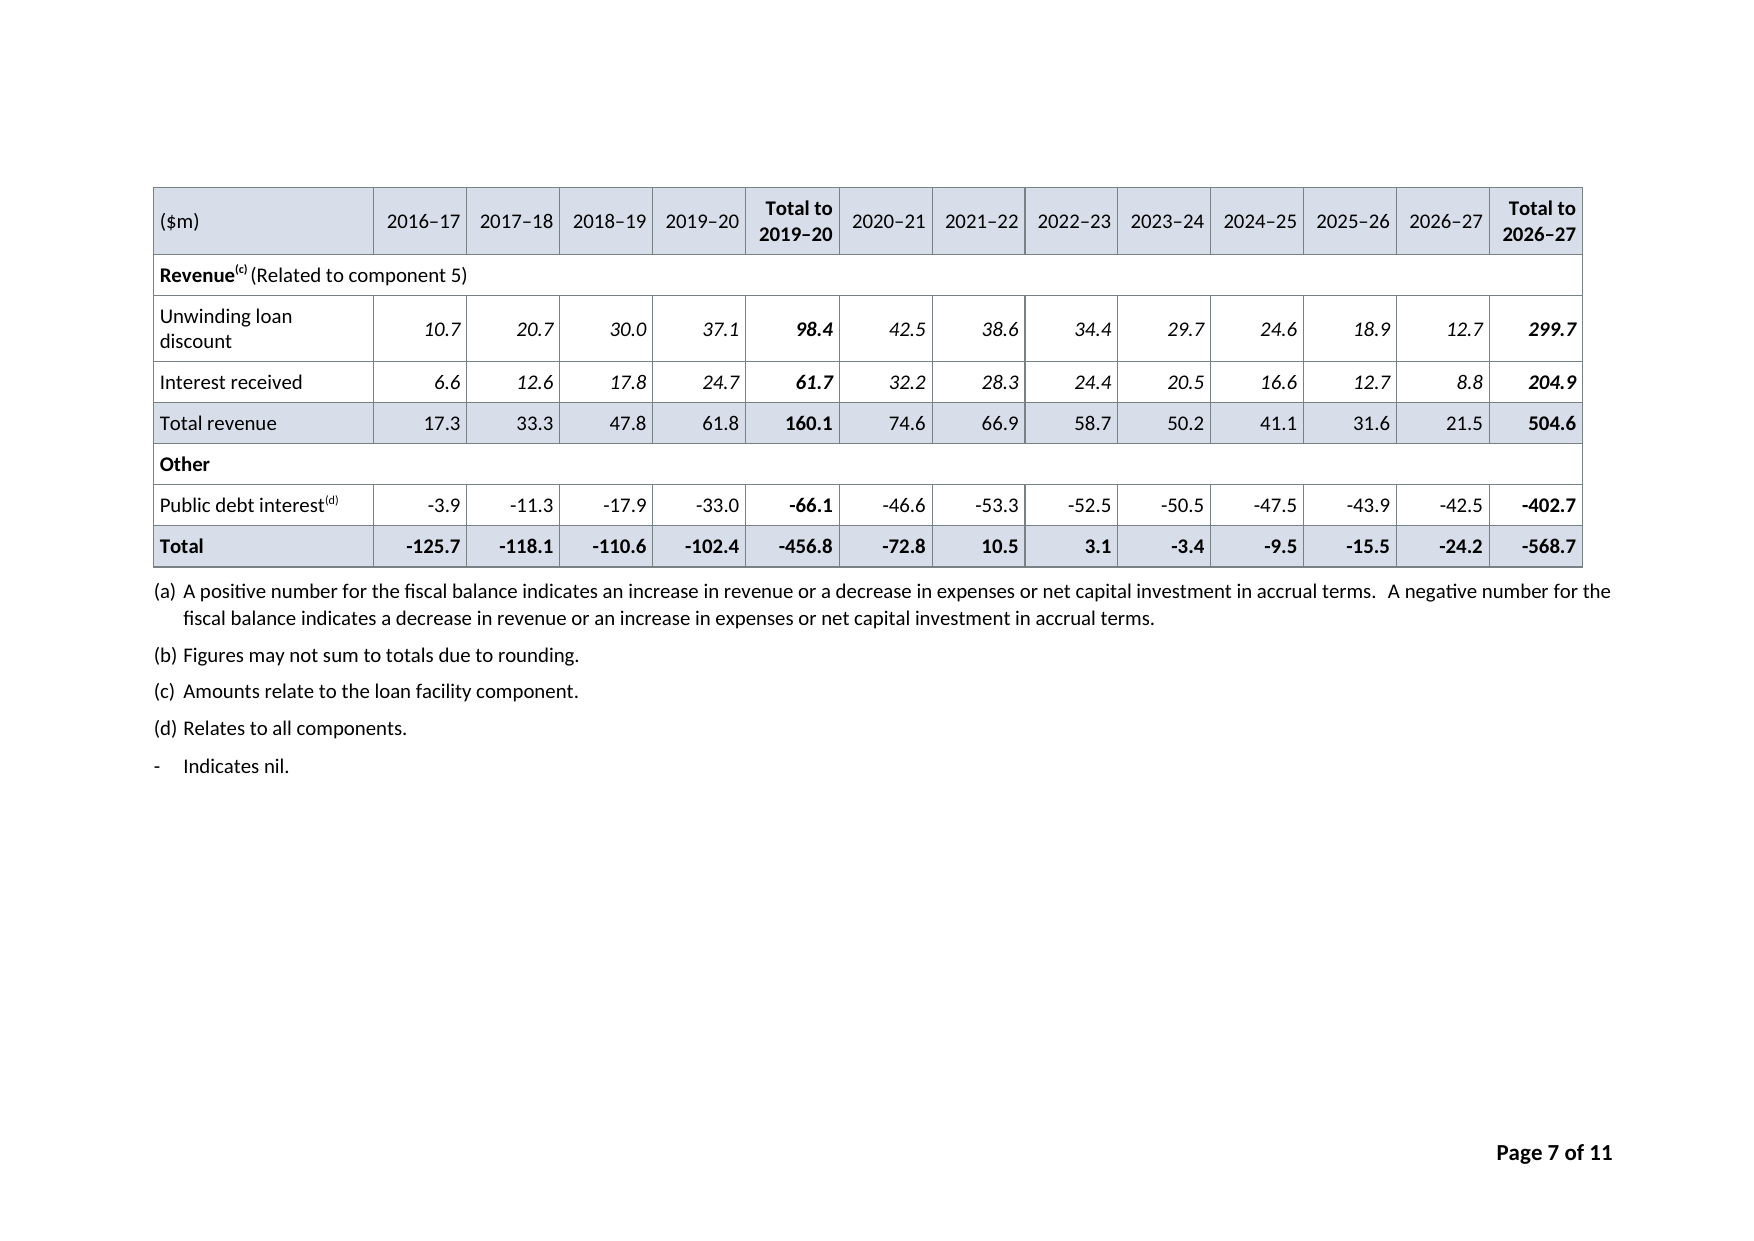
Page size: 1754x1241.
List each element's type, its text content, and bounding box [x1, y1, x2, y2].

table_cell 24.4 [1026, 362, 1117, 402]
table_cell Total [154, 526, 373, 566]
table_cell Interest received [154, 362, 373, 402]
table_cell Revenue(c) (Related to component 5) [154, 255, 1582, 295]
table_cell 504.6 [1490, 403, 1582, 443]
table_header 2025–26 [1304, 188, 1396, 254]
table_cell 38.6 [933, 296, 1024, 361]
table_cell 34.4 [1026, 296, 1117, 361]
table_header 2022–23 [1026, 188, 1117, 254]
table_cell 47.8 [560, 403, 652, 443]
table_header ($m) [154, 188, 373, 254]
table_cell -50.5 [1118, 485, 1210, 525]
table_cell -43.9 [1304, 485, 1396, 525]
table_cell 74.6 [840, 403, 932, 443]
table_cell 28.3 [933, 362, 1024, 402]
table_cell 12.7 [1304, 362, 1396, 402]
table_header 2024–25 [1211, 188, 1303, 254]
table_header Total to 2026–27 [1490, 188, 1582, 254]
table_cell 42.5 [840, 296, 932, 361]
table_cell Public debt interest(d) [154, 485, 373, 525]
table_cell -3.9 [374, 485, 466, 525]
table_cell 50.2 [1118, 403, 1210, 443]
table_cell -46.6 [840, 485, 932, 525]
list A positive number for the fiscal balance indicates an increase in revenue or a decrease in expenses or net capital investment in accrual terms. A negative number for the fiscal balance indicates a decrease in revenue or an increase in expenses or net capital investment in accrual terms. [153, 577, 1612, 631]
table_cell -72.8 [840, 526, 932, 566]
table_cell -24.2 [1397, 526, 1489, 566]
table_cell 3.1 [1026, 526, 1117, 566]
table_cell -3.4 [1118, 526, 1210, 566]
table_header 2023–24 [1118, 188, 1210, 254]
table_cell 30.0 [560, 296, 652, 361]
table_cell 21.5 [1397, 403, 1489, 443]
table_cell 29.7 [1118, 296, 1210, 361]
table_header 2018–19 [560, 188, 652, 254]
table_cell 10.5 [933, 526, 1024, 566]
table_cell -110.6 [560, 526, 652, 566]
list Figures may not sum to totals due to rounding. [153, 640, 1612, 667]
table_cell -47.5 [1211, 485, 1303, 525]
table_cell -11.3 [467, 485, 559, 525]
table_header 2021–22 [933, 188, 1024, 254]
table_cell 160.1 [746, 403, 839, 443]
table_cell 20.5 [1118, 362, 1210, 402]
table_cell 20.7 [467, 296, 559, 361]
table_cell 61.7 [746, 362, 839, 402]
table_header 2016–17 [374, 188, 466, 254]
table_cell 12.6 [467, 362, 559, 402]
table_cell 6.6 [374, 362, 466, 402]
table_cell 24.6 [1211, 296, 1303, 361]
table_header 2026–27 [1397, 188, 1489, 254]
table_cell 12.7 [1397, 296, 1489, 361]
table_cell 32.2 [840, 362, 932, 402]
text Relates to all components. [153, 713, 1612, 740]
table_cell -52.5 [1026, 485, 1117, 525]
table_cell 204.9 [1490, 362, 1582, 402]
table_header 2017–18 [467, 188, 559, 254]
table_cell 24.7 [653, 362, 745, 402]
table_cell -568.7 [1490, 526, 1582, 566]
table_cell 41.1 [1211, 403, 1303, 443]
table_header Total to 2019–20 [746, 188, 839, 254]
table_cell -402.7 [1490, 485, 1582, 525]
table_cell 8.8 [1397, 362, 1489, 402]
table_cell 33.3 [467, 403, 559, 443]
table_cell Other [154, 444, 1582, 484]
table_cell -33.0 [653, 485, 745, 525]
table_cell 299.7 [1490, 296, 1582, 361]
table_cell -53.3 [933, 485, 1024, 525]
table_cell -17.9 [560, 485, 652, 525]
table_cell 31.6 [1304, 403, 1396, 443]
table_cell -456.8 [746, 526, 839, 566]
table_cell 37.1 [653, 296, 745, 361]
table_cell -125.7 [374, 526, 466, 566]
table_cell -15.5 [1304, 526, 1396, 566]
table_cell -66.1 [746, 485, 839, 525]
list Indicates nil. [153, 752, 1612, 779]
text Amounts relate to the loan facility component. [153, 677, 1612, 704]
table_cell 17.8 [560, 362, 652, 402]
table_header 2020–21 [840, 188, 932, 254]
table_cell 10.7 [374, 296, 466, 361]
table_cell -118.1 [467, 526, 559, 566]
table_cell Unwinding loan discount [154, 296, 373, 361]
table_cell 16.6 [1211, 362, 1303, 402]
table_header 2019–20 [653, 188, 745, 254]
table_cell Total revenue [154, 403, 373, 443]
table_cell 66.9 [933, 403, 1024, 443]
table_cell 17.3 [374, 403, 466, 443]
table_cell 58.7 [1026, 403, 1117, 443]
table_cell 98.4 [746, 296, 839, 361]
table_cell -102.4 [653, 526, 745, 566]
table_cell -9.5 [1211, 526, 1303, 566]
table_cell -42.5 [1397, 485, 1489, 525]
table_cell 18.9 [1304, 296, 1396, 361]
table_cell 61.8 [653, 403, 745, 443]
